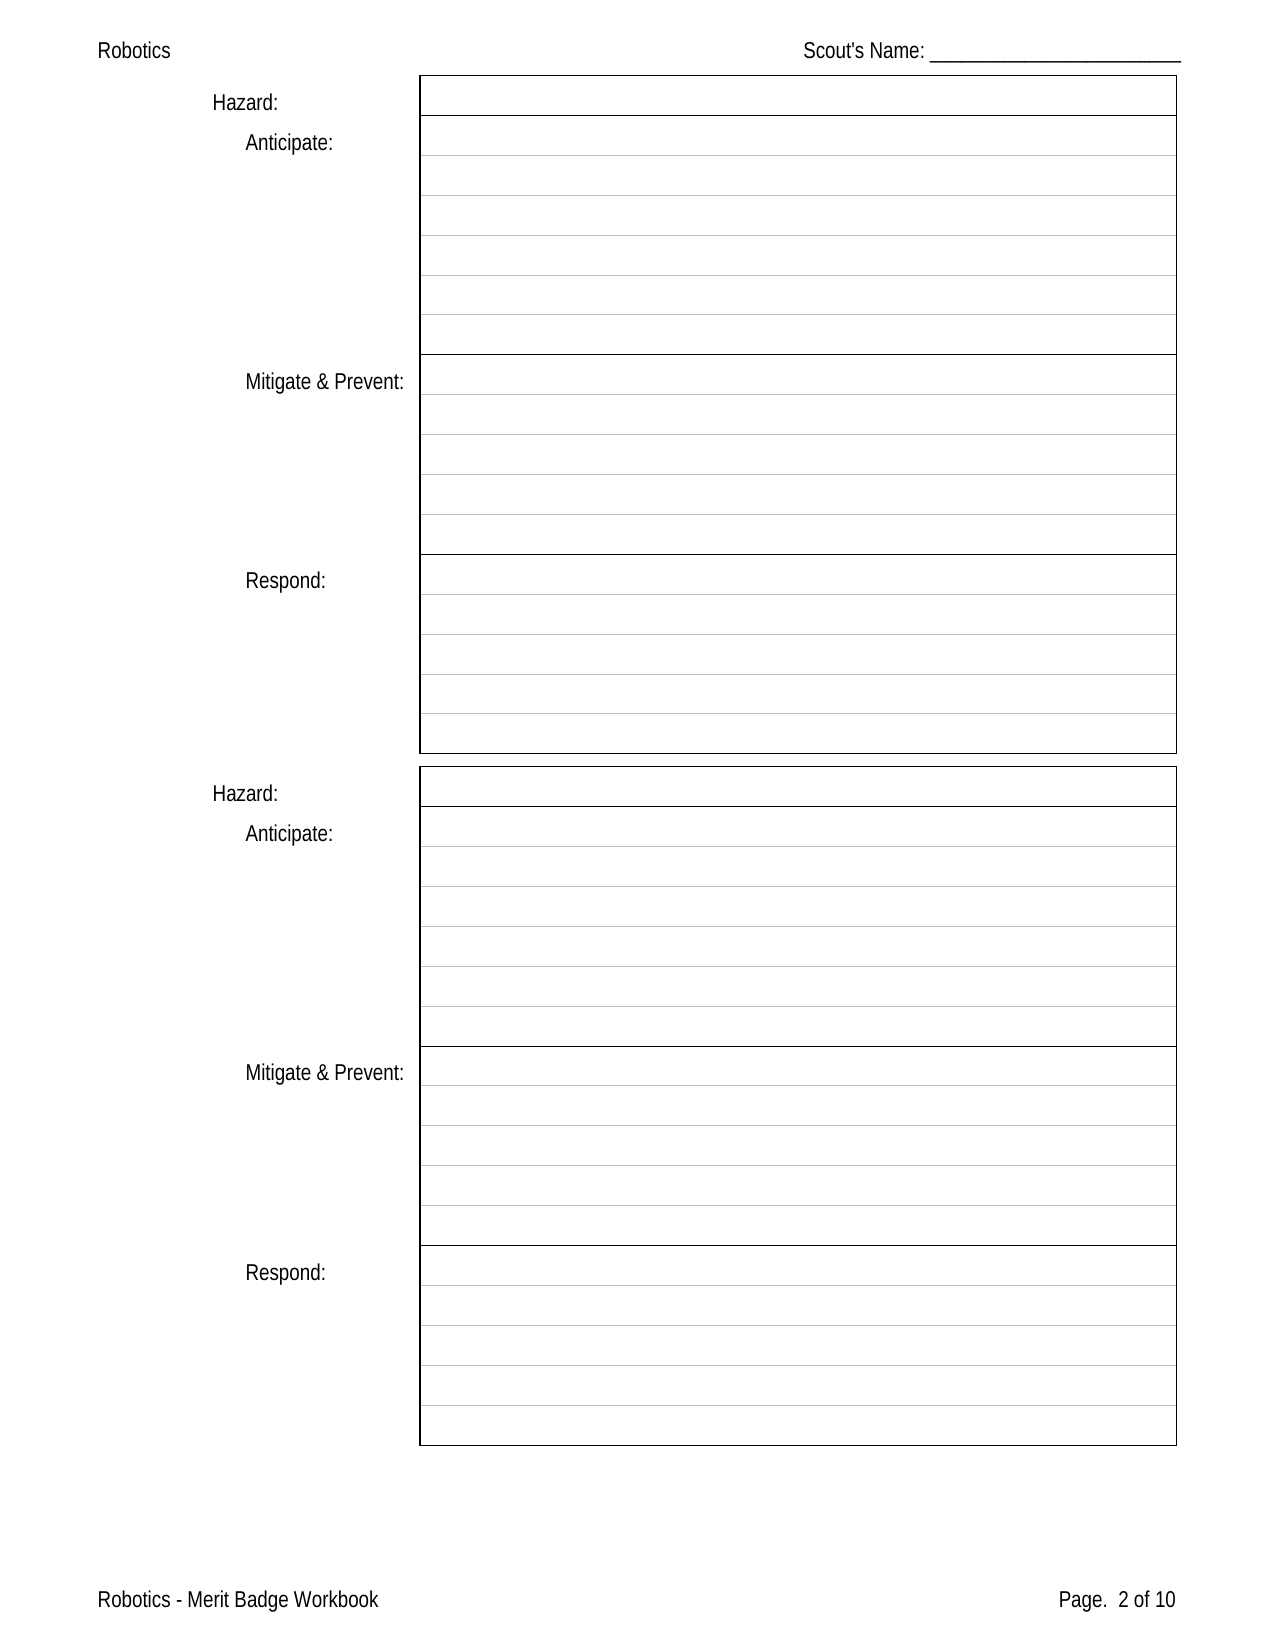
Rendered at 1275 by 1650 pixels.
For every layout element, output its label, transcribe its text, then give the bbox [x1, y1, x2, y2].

table_cell [421, 967, 1176, 1006]
table_cell [421, 887, 1176, 926]
table_cell [421, 395, 1176, 434]
table_cell [421, 675, 1176, 713]
table_cell [421, 236, 1176, 274]
table_cell [421, 1246, 1176, 1285]
table_cell [421, 116, 1176, 155]
table_cell [421, 1007, 1176, 1046]
table_cell [421, 355, 1176, 394]
table_cell Respond: [201, 554, 419, 753]
table_cell [421, 276, 1176, 314]
table_cell Mitigate & Prevent: [201, 1046, 419, 1245]
table_cell Mitigate & Prevent: [201, 354, 419, 554]
table_header Hazard: [201, 766, 419, 806]
table_cell [421, 1286, 1176, 1325]
table_cell [421, 595, 1176, 633]
table_cell [421, 847, 1176, 886]
table_cell [421, 475, 1176, 514]
table_cell Respond: [201, 1245, 419, 1444]
table_cell [421, 1126, 1176, 1165]
table_cell [421, 1166, 1176, 1205]
table_cell [421, 807, 1176, 846]
table_cell [421, 635, 1176, 673]
table_header Hazard: [201, 75, 419, 115]
table_cell [421, 927, 1176, 966]
table_cell [421, 1406, 1176, 1444]
table_cell [421, 1326, 1176, 1365]
table_header [421, 767, 1176, 806]
table_cell Anticipate: [201, 806, 419, 1046]
table_cell [421, 714, 1176, 753]
table_cell [421, 515, 1176, 554]
table_cell [421, 196, 1176, 234]
table_cell [421, 1086, 1176, 1125]
table_cell Anticipate: [201, 115, 419, 354]
table_cell [421, 315, 1176, 354]
table_cell [421, 156, 1176, 195]
table_cell [421, 1366, 1176, 1404]
table_cell [421, 555, 1176, 594]
table_cell [421, 435, 1176, 474]
table_cell [421, 1206, 1176, 1245]
table_header [421, 76, 1176, 115]
table_cell [421, 1047, 1176, 1085]
